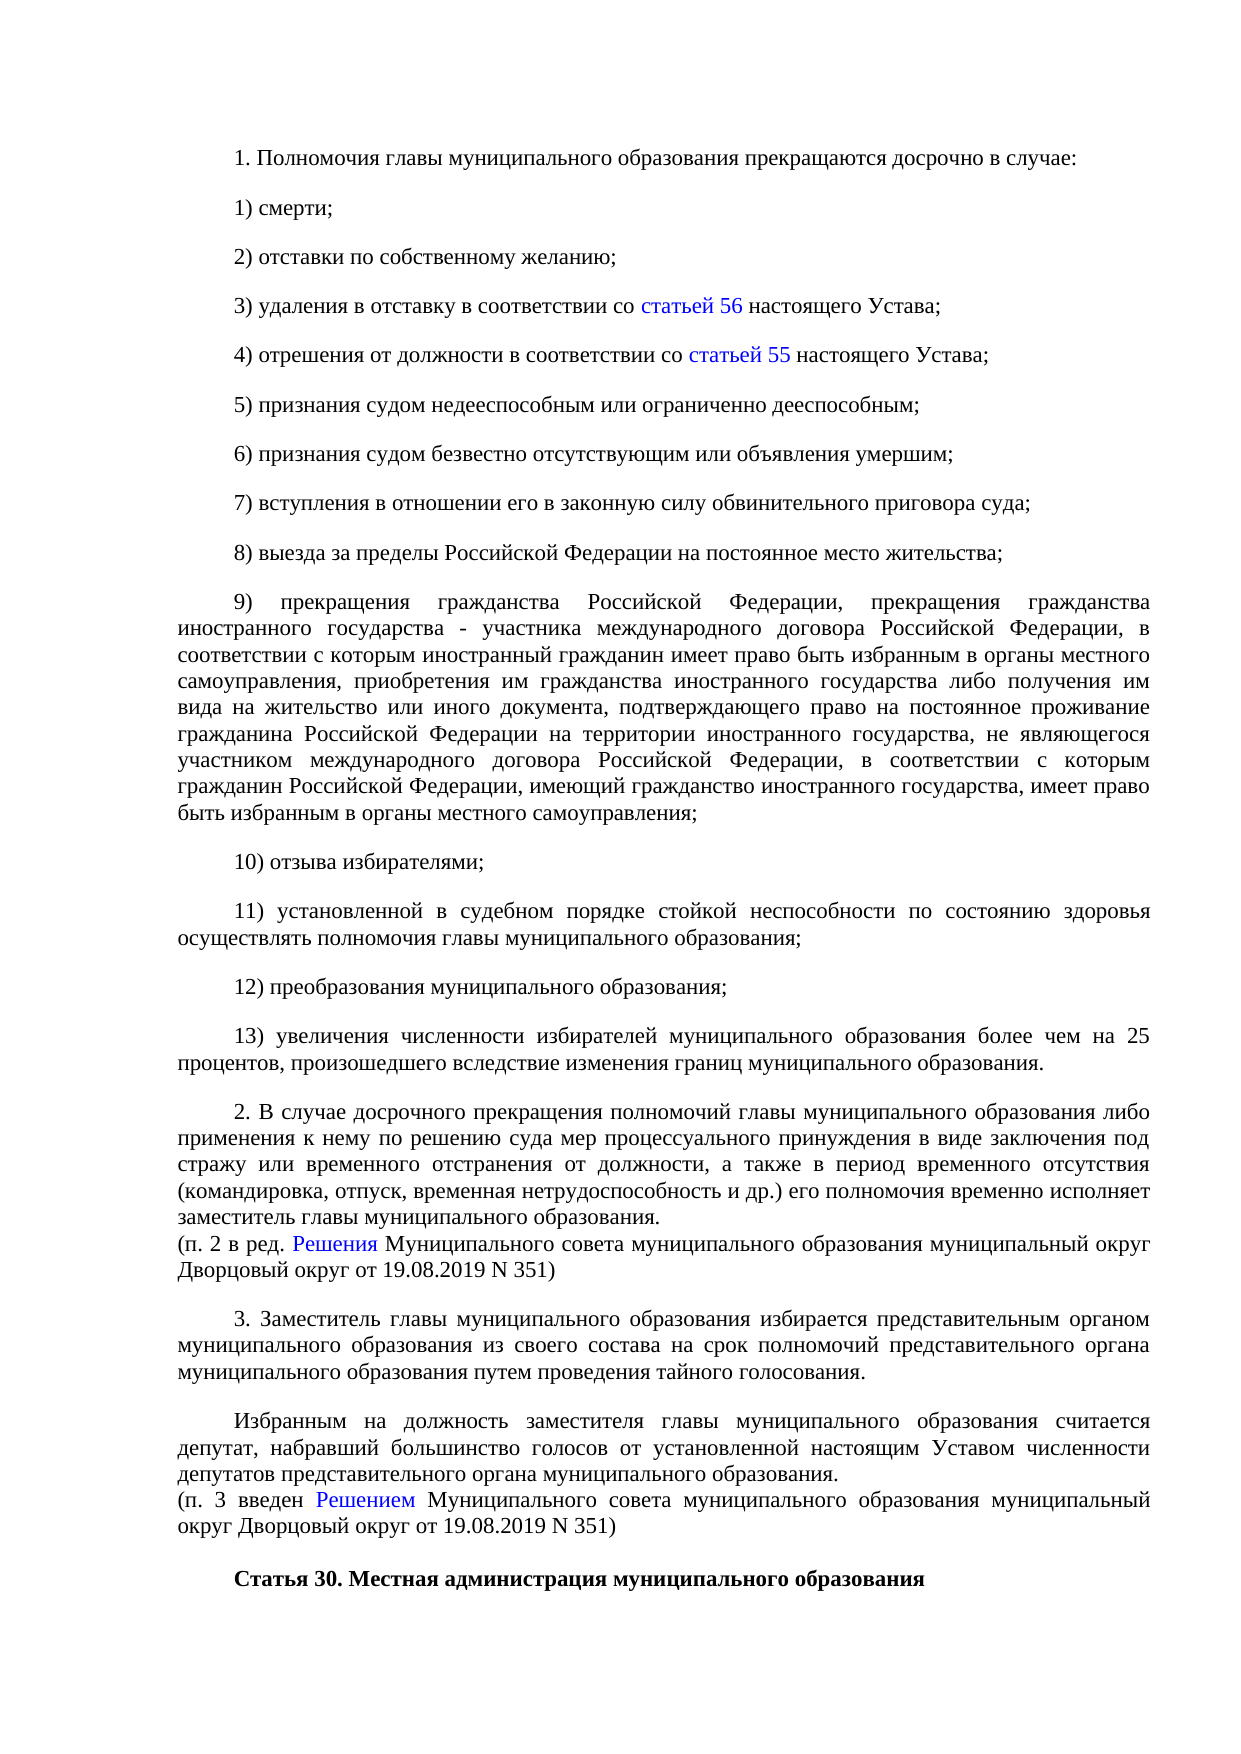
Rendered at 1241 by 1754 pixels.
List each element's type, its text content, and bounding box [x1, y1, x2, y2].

text 3. Заместитель главы муниципального образования избирается представительным органом муниципального образования из своего состава на срок полномочий представительного органа муниципального образования путем проведения тайного голосования. [177, 1305, 1152, 1384]
text 6) признания судом безвестно отсутствующим или объявления умершим; [177, 440, 1152, 466]
text 8) выезда за пределы Российской Федерации на постоянное место жительства; [177, 539, 1152, 565]
text Избранным на должность заместителя главы муниципального образования считается депутат, набравший большинство голосов от установленной настоящим Уставом численности депутатов представительного органа муниципального образования. [177, 1407, 1152, 1486]
text 2. В случае досрочного прекращения полномочий главы муниципального образования либо применения к нему по решению суда мер процессуального принуждения в виде заключения под стражу или временного отстранения от должности, а также в период временного отсутствия (командировка, отпуск, временная нетрудоспособность и др.) его полномочия временно исполняет заместитель главы муниципального образования. [177, 1098, 1152, 1229]
text 7) вступления в отношении его в законную силу обвинительного приговора суда; [177, 489, 1152, 516]
text 2) отставки по собственному желанию; [177, 243, 1152, 269]
text (п. 3 введен Решением Муниципального совета муниципального образования муниципальный округ Дворцовый округ от 19.08.2019 N 351) [177, 1486, 1152, 1539]
text 3) удаления в отставку в соответствии со статьей 56 настоящего Устава; [177, 292, 1152, 319]
text 11) установленной в судебном порядке стойкой неспособности по состоянию здоровья осуществлять полномочия главы муниципального образования; [177, 897, 1152, 950]
text 9) прекращения гражданства Российской Федерации, прекращения гражданства иностранного государства - участника международного договора Российской Федерации, в соответствии с которым иностранный гражданин имеет право быть избранным в органы местного самоуправления, приобретения им гражданства иностранного государства либо получения им вида на жительство или иного документа, подтверждающего право на постоянное проживание гражданина Российской Федерации на территории иностранного государства, не являющегося участником международного договора Российской Федерации, в соответствии с которым гражданин Российской Федерации, имеющий гражданство иностранного государства, имеет право быть избранным в органы местного самоуправления; [177, 588, 1152, 825]
text 5) признания судом недееспособным или ограниченно дееспособным; [177, 391, 1152, 417]
text (п. 2 в ред. Решения Муниципального совета муниципального образования муниципальный округ Дворцовый округ от 19.08.2019 N 351) [177, 1229, 1152, 1282]
text 12) преобразования муниципального образования; [177, 973, 1152, 999]
text 4) отрешения от должности в соответствии со статьей 55 настоящего Устава; [177, 342, 1152, 368]
title Статья 30. Местная администрация муниципального образования [177, 1565, 1152, 1592]
text 13) увеличения численности избирателей муниципального образования более чем на 25 процентов, произошедшего вследствие изменения границ муниципального образования. [177, 1022, 1152, 1075]
text 10) отзыва избирателями; [177, 848, 1152, 874]
text 1. Полномочия главы муниципального образования прекращаются досрочно в случае: [177, 144, 1152, 171]
text 1) смерти; [177, 194, 1152, 220]
